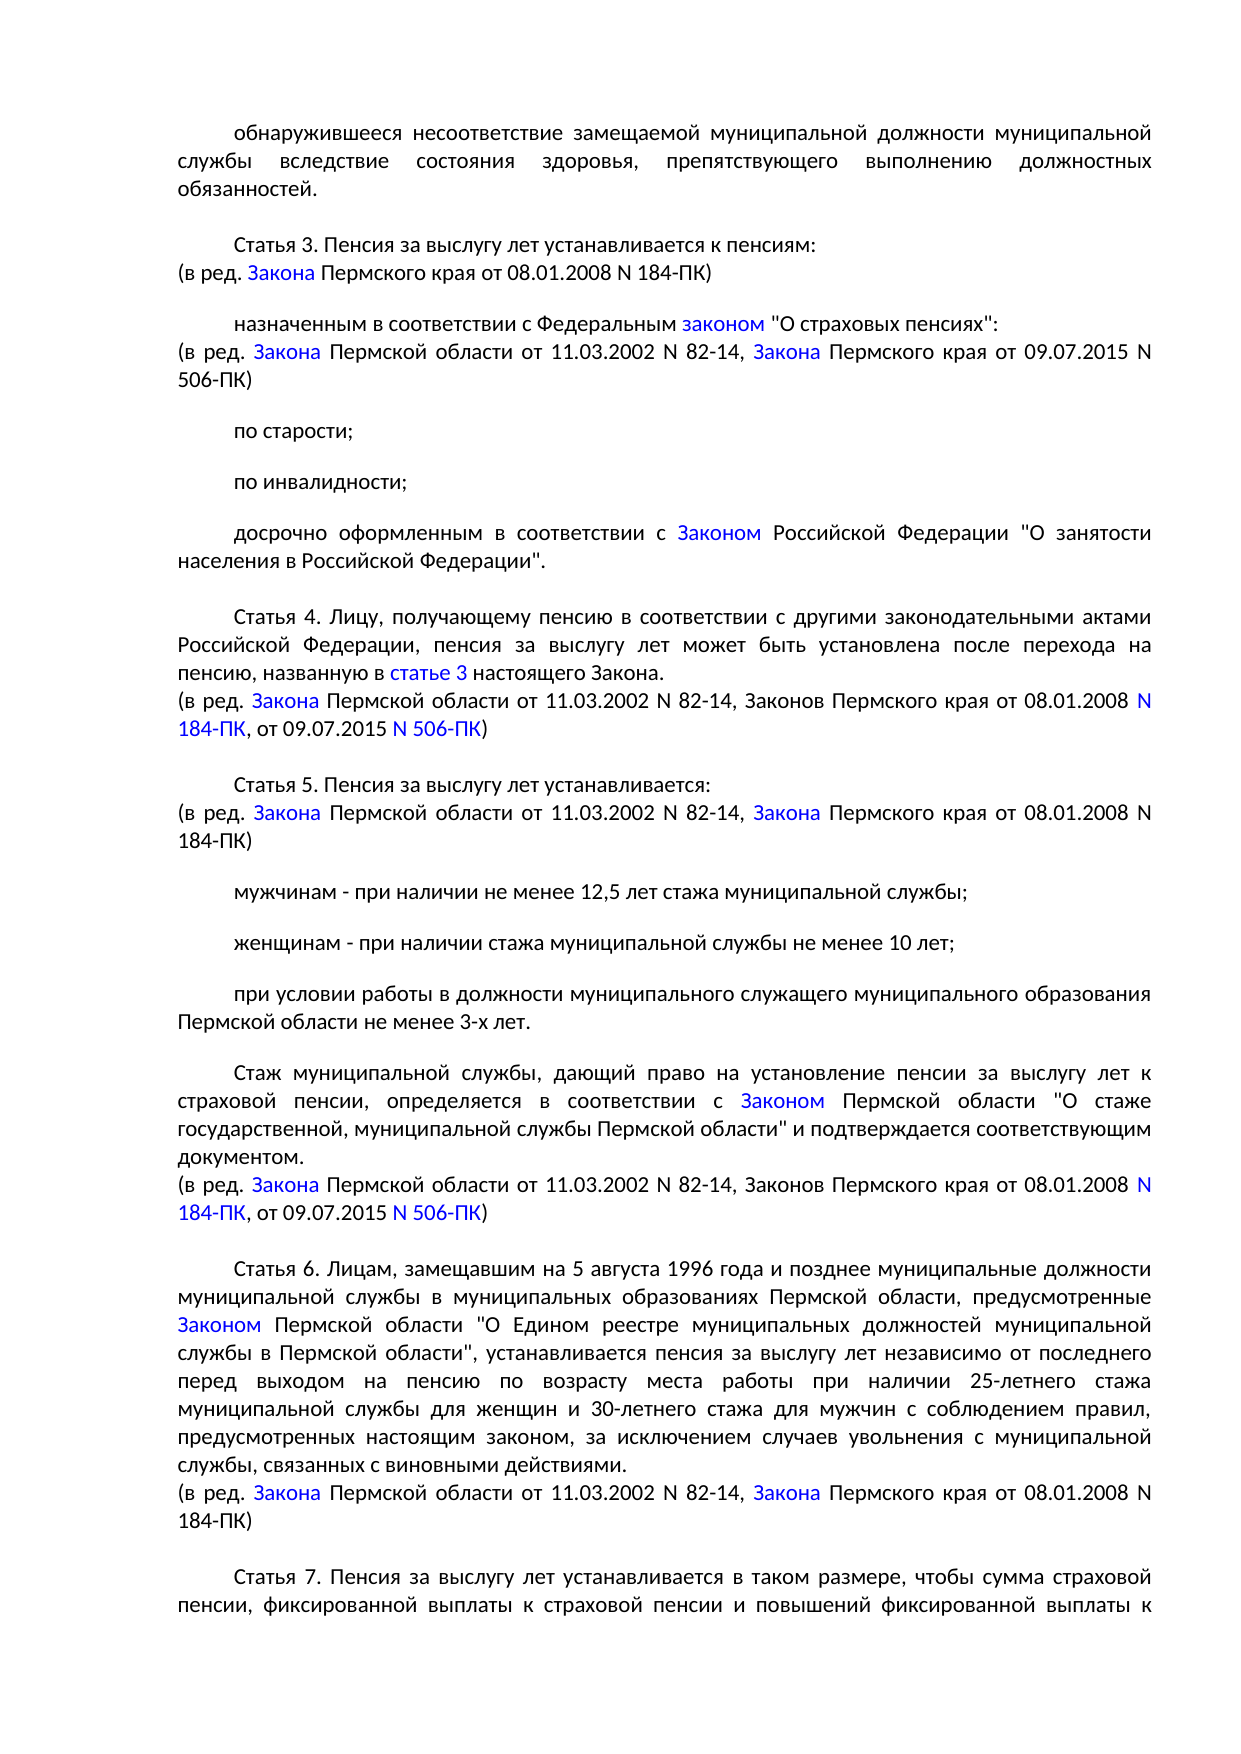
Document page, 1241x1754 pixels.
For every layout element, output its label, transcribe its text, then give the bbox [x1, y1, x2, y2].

text (в ред. Закона Пермского края от 08.01.2008 N 184-ПК) [177, 258, 1152, 286]
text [177, 1562, 1152, 1618]
text по старости; [177, 416, 1152, 444]
text (в ред. Закона Пермской области от 11.03.2002 N 82-14, Закона Пермского края от 08.01.2008 N 184-ПК) [177, 1478, 1152, 1534]
text женщинам - при наличии стажа муниципальной службы не менее 10 лет; [177, 928, 1152, 956]
text (в ред. Закона Пермской области от 11.03.2002 N 82-14, Законов Пермского края от 08.01.2008 N 184-ПК, от 09.07.2015 N 506-ПК) [177, 1170, 1152, 1226]
text (в ред. Закона Пермской области от 11.03.2002 N 82-14, Законов Пермского края от 08.01.2008 N 184-ПК, от 09.07.2015 N 506-ПК) [177, 686, 1152, 742]
text назначенным в соответствии с Федеральным законом "О страховых пенсиях": [177, 309, 1152, 337]
text (в ред. Закона Пермской области от 11.03.2002 N 82-14, Закона Пермского края от 08.01.2008 N 184-ПК) [177, 798, 1152, 854]
text Статья 4. Лицу, получающему пенсию в соответствии с другими законодательными актами Российской Федерации, пенсия за выслугу лет может быть установлена после перехода на пенсию, названную в статье 3 настоящего Закона. [177, 602, 1152, 686]
text по инвалидности; [177, 467, 1152, 495]
text мужчинам - при наличии не менее 12,5 лет стажа муниципальной службы; [177, 877, 1152, 905]
text при условии работы в должности муниципального служащего муниципального образования Пермской области не менее 3-х лет. [177, 979, 1152, 1035]
text Статья 3. Пенсия за выслугу лет устанавливается к пенсиям: [177, 230, 1152, 258]
text обнаружившееся несоответствие замещаемой муниципальной должности муниципальной службы вследствие состояния здоровья, препятствующего выполнению должностных обязанностей. [177, 118, 1152, 202]
text Стаж муниципальной службы, дающий право на установление пенсии за выслугу лет к страховой пенсии, определяется в соответствии с Законом Пермской области "О стаже государственной, муниципальной службы Пермской области" и подтверждается соответствующим документом. [177, 1058, 1152, 1170]
text Статья 6. Лицам, замещавшим на 5 августа 1996 года и позднее муниципальные должности муниципальной службы в муниципальных образованиях Пермской области, предусмотренные Законом Пермской области "О Едином реестре муниципальных должностей муниципальной службы в Пермской области", устанавливается пенсия за выслугу лет независимо от последнего перед выходом на пенсию по возрасту места работы при наличии 25-летнего стажа муниципальной службы для женщин и 30-летнего стажа для мужчин с соблюдением правил, предусмотренных настоящим законом, за исключением случаев увольнения с муниципальной службы, связанных с виновными действиями. [177, 1254, 1152, 1478]
text Статья 5. Пенсия за выслугу лет устанавливается: [177, 770, 1152, 798]
text (в ред. Закона Пермской области от 11.03.2002 N 82-14, Закона Пермского края от 09.07.2015 N 506-ПК) [177, 337, 1152, 393]
text досрочно оформленным в соответствии с Законом Российской Федерации "О занятости населения в Российской Федерации". [177, 518, 1152, 574]
